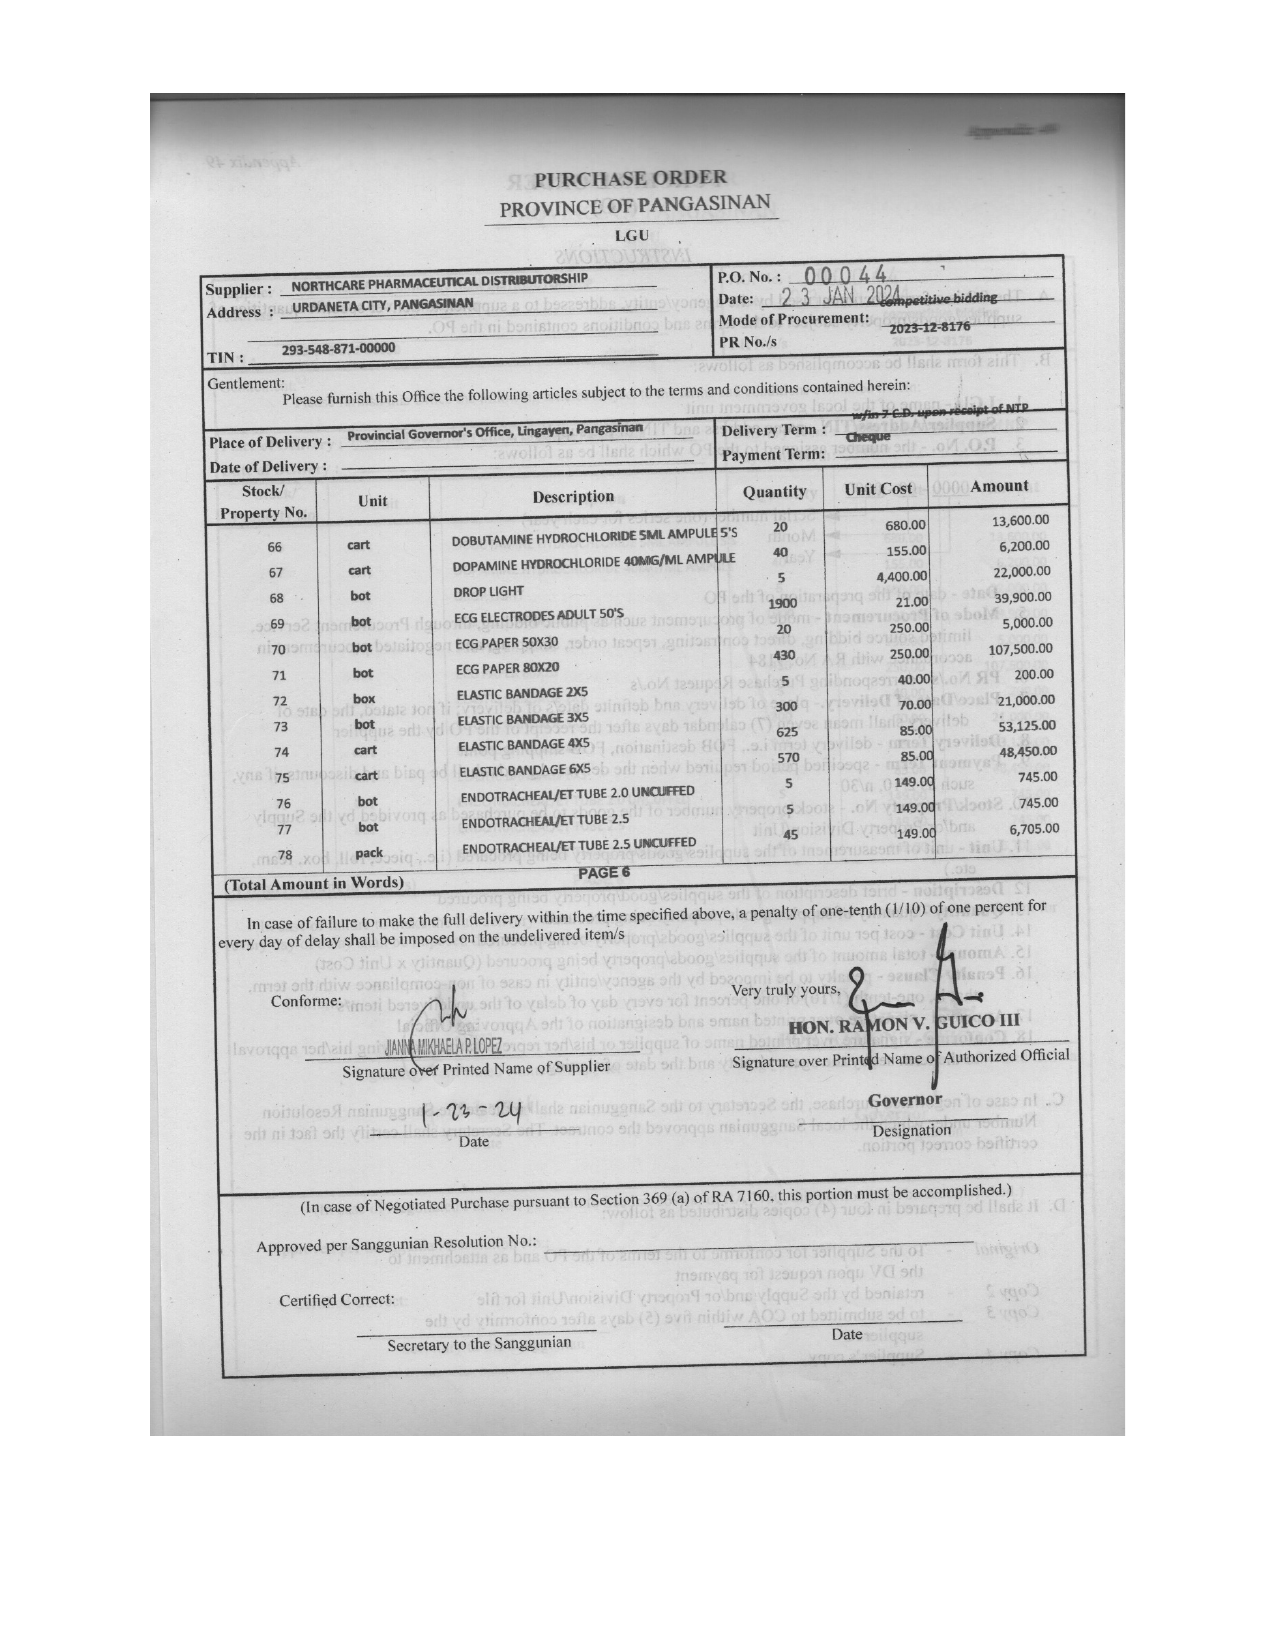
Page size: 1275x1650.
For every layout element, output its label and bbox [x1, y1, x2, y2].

picture [150, 93, 1125, 1436]
